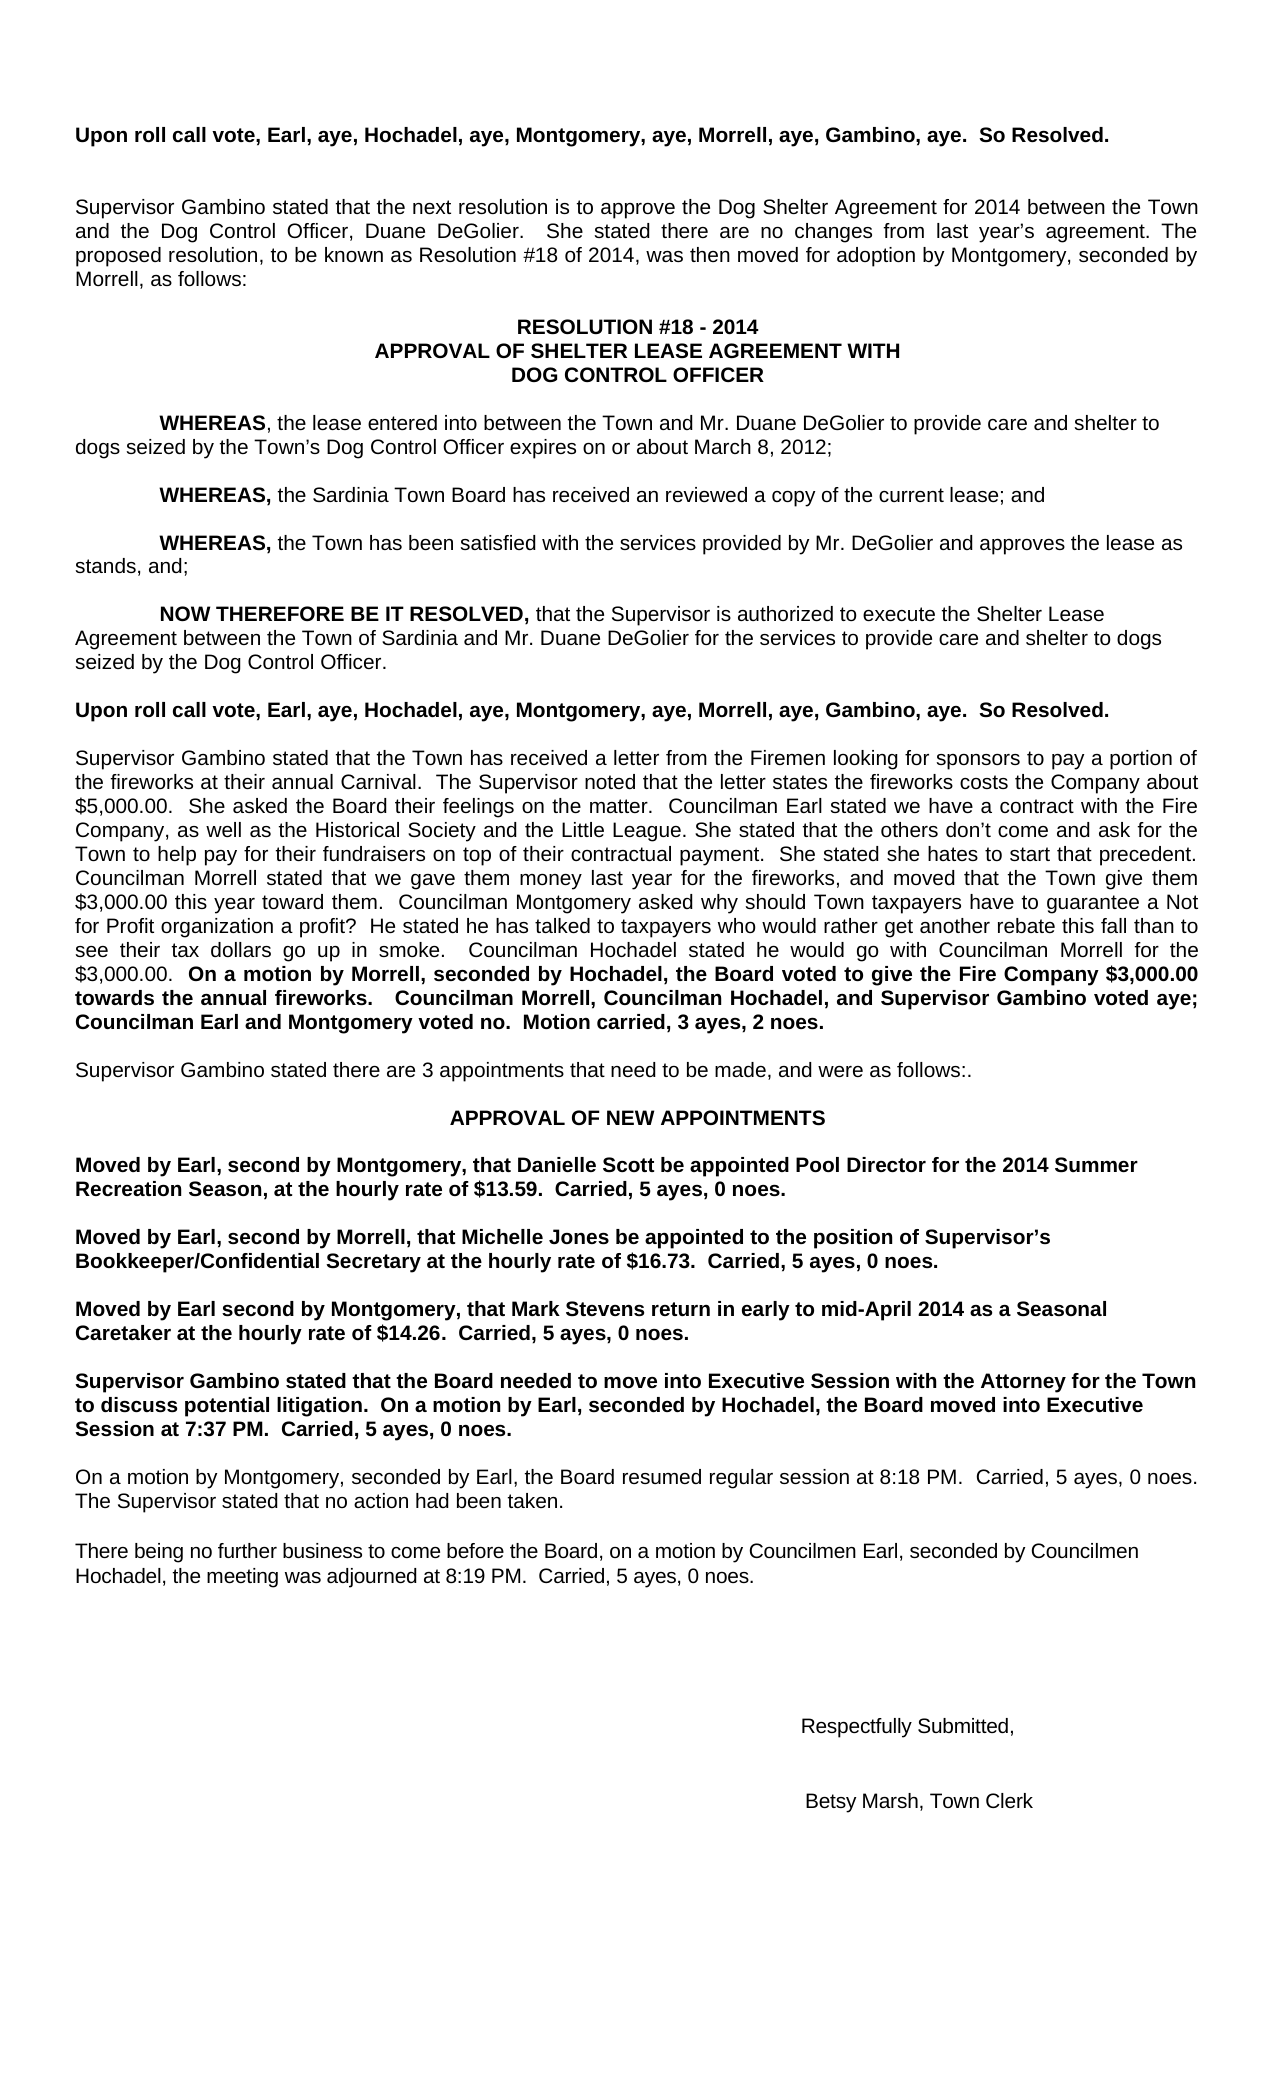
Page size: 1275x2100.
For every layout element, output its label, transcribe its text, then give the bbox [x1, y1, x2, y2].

list Upon roll call vote, Earl, aye, Hochadel, aye, Montgomery, aye, Morrell, aye, Gambino, aye. So Resolved. [75, 123, 1200, 147]
text WHEREAS, the Sardinia Town Board has received an reviewed a copy of the current lease; and [75, 482, 1200, 506]
text WHEREAS, the lease entered into between the Town and Mr. Duane DeGolier to provide care and shelter to dogs seized by the Town’s Dog Control Officer expires on or about March 8, 2012; [75, 411, 1200, 458]
text Betsy Marsh, Town Clerk [75, 1788, 1200, 1813]
text WHEREAS, the Town has been satisfied with the services provided by Mr. DeGolier and approves the lease as stands, and; [75, 530, 1200, 578]
text NOW THEREFORE BE IT RESOLVED, that the Supervisor is authorized to execute the Shelter Lease Agreement between the Town of Sardinia and Mr. Duane DeGolier for the services to provide care and shelter to dogs seized by the Dog Control Officer. [75, 602, 1200, 674]
text Supervisor Gambino stated that the Town has received a letter from the Firemen looking for sponsors to pay a portion of the fireworks at their annual Carnival. The Supervisor noted that the letter states the fireworks costs the Company about $5,000.00. She asked the Board their feelings on the matter. Councilman Earl stated we have a contract with the Fire Company, as well as the Historical Society and the Little League. She stated that the others don’t come and ask for the Town to help pay for their fundraisers on top of their contractual payment. She stated she hates to start that precedent. Councilman Morrell stated that we gave them money last year for the fireworks, and moved that the Town give them $3,000.00 this year toward them. Councilman Montgomery asked why should Town taxpayers have to guarantee a Not for Profit organization a profit? He stated he has talked to taxpayers who would rather get another rebate this fall than to see their tax dollars go up in smoke. Councilman Hochadel stated he would go with Councilman Morrell for the $3,000.00. On a motion by Morrell, seconded by Hochadel, the Board voted to give the Fire Company $3,000.00 towards the annual fireworks. Councilman Morrell, Councilman Hochadel, and Supervisor Gambino voted aye; Councilman Earl and Montgomery voted no. Motion carried, 3 ayes, 2 noes. [75, 746, 1200, 1033]
text Respectfully Submitted, [75, 1713, 1200, 1738]
list Supervisor Gambino stated that the next resolution is to approve the Dog Shelter Agreement for 2014 between the Town and the Dog Control Officer, Duane DeGolier. She stated there are no changes from last year’s agreement. The proposed resolution, to be known as Resolution #18 of 2014, was then moved for adoption by Montgomery, seconded by Morrell, as follows: [75, 195, 1200, 291]
text There being no further business to come before the Board, on a motion by Councilmen Earl, seconded by Councilmen Hochadel, the meeting was adjourned at 8:19 PM. Carried, 5 ayes, 0 noes. [75, 1538, 1200, 1588]
text Supervisor Gambino stated that the Board needed to move into Executive Session with the Attorney for the Town to discuss potential litigation. On a motion by Earl, seconded by Hochadel, the Board moved into Executive Session at 7:37 PM. Carried, 5 ayes, 0 noes. [75, 1369, 1200, 1441]
text Moved by Earl second by Montgomery, that Mark Stevens return in early to mid-April 2014 as a Seasonal Caretaker at the hourly rate of $14.26. Carried, 5 ayes, 0 noes. [75, 1297, 1200, 1345]
list Upon roll call vote, Earl, aye, Hochadel, aye, Montgomery, aye, Morrell, aye, Gambino, aye. So Resolved. [75, 698, 1200, 722]
list APPROVAL OF SHELTER LEASE AGREEMENT WITH [75, 338, 1200, 362]
text On a motion by Montgomery, seconded by Earl, the Board resumed regular session at 8:18 PM. Carried, 5 ayes, 0 noes. The Supervisor stated that no action had been taken. [75, 1465, 1200, 1513]
list DOG CONTROL OFFICER [75, 362, 1200, 386]
text Moved by Earl, second by Montgomery, that Danielle Scott be appointed Pool Director for the 2014 Summer Recreation Season, at the hourly rate of $13.59. Carried, 5 ayes, 0 noes. [75, 1153, 1200, 1201]
text Supervisor Gambino stated there are 3 appointments that need to be made, and were as follows:. [75, 1057, 1200, 1081]
text APPROVAL OF NEW APPOINTMENTS [75, 1105, 1200, 1129]
text Moved by Earl, second by Morrell, that Michelle Jones be appointed to the position of Supervisor’s Bookkeeper/Confidential Secretary at the hourly rate of $16.73. Carried, 5 ayes, 0 noes. [75, 1225, 1200, 1273]
list RESOLUTION #18 - 2014 [75, 314, 1200, 338]
